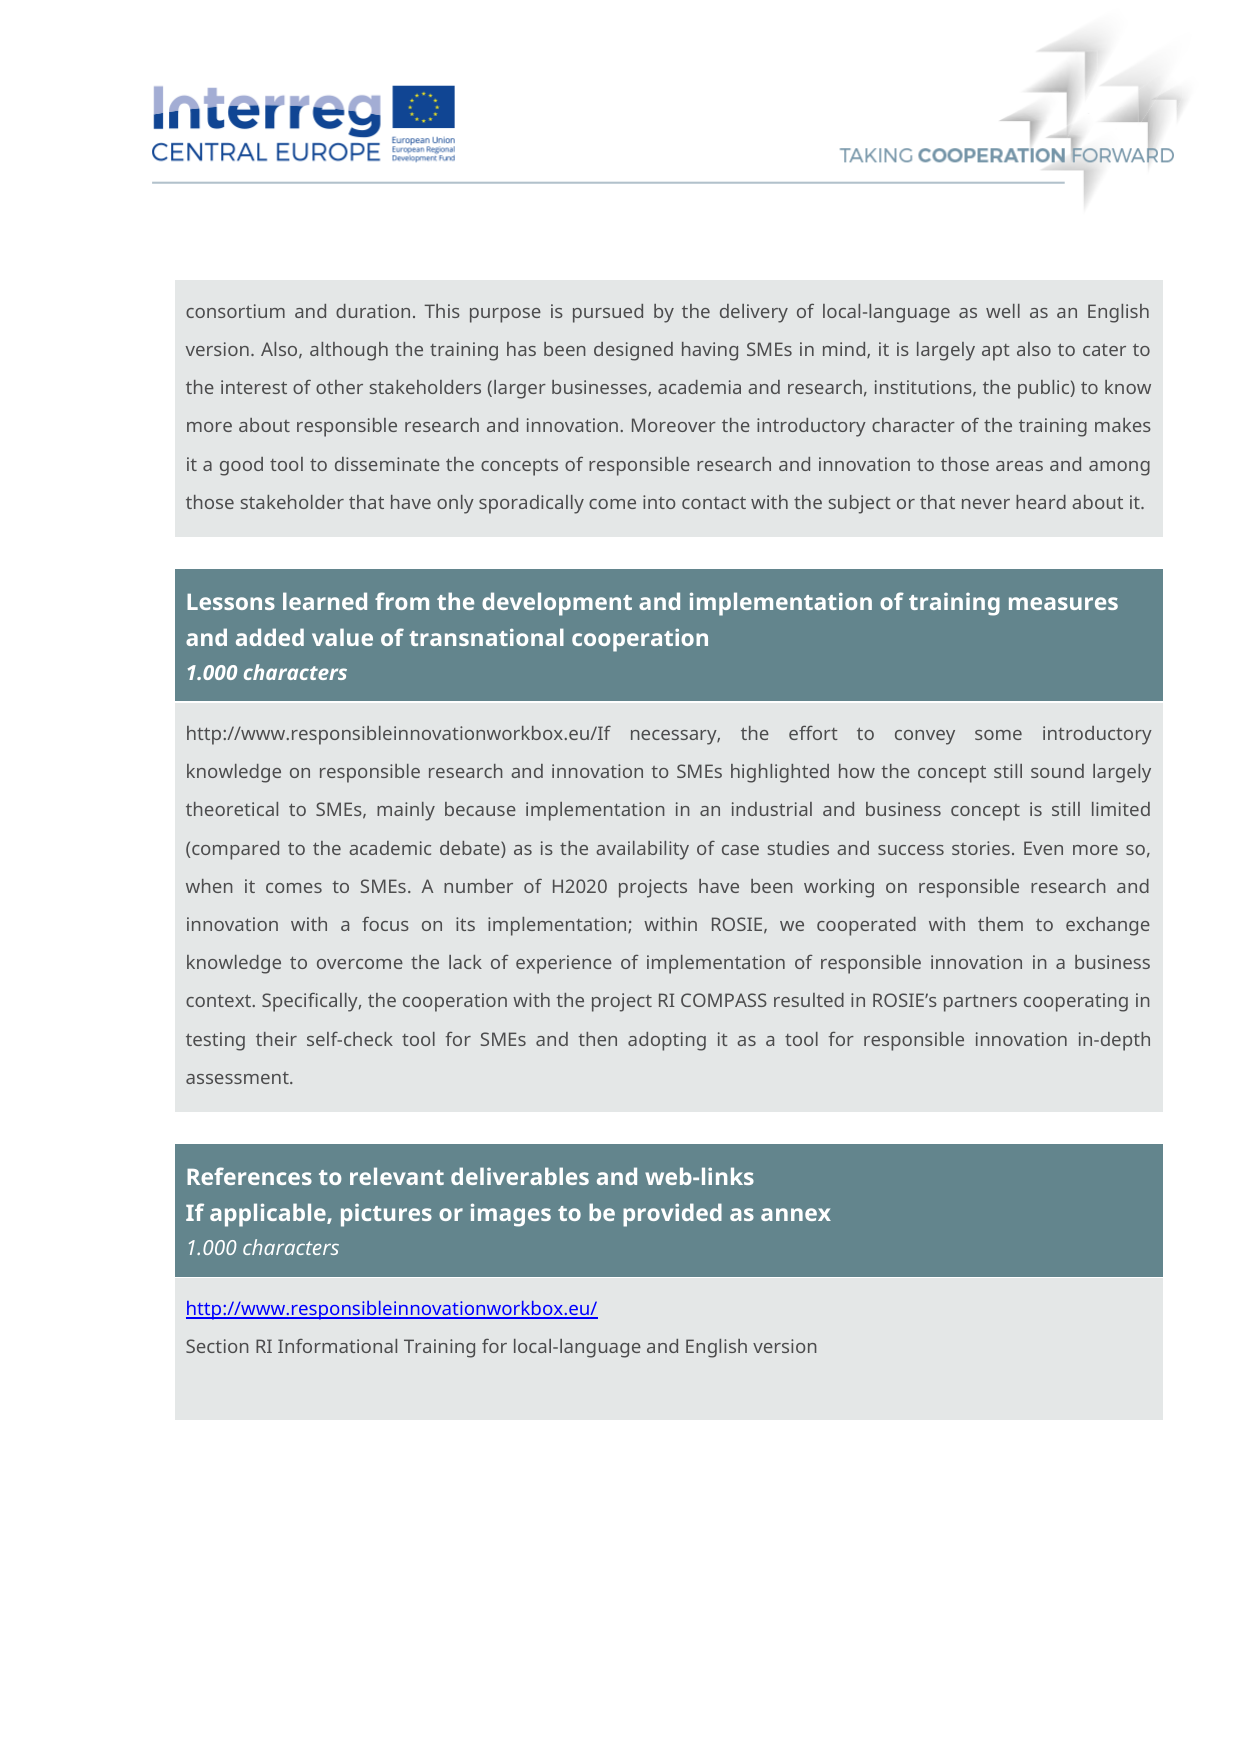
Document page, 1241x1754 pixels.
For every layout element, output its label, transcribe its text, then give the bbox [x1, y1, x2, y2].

table_header References to relevant deliverables and web-links If applicable, pictures or images to be provided as annex 1.000 characters [175, 1144, 1163, 1277]
table_cell http://www.responsibleinnovationworkbox.eu/ Section RI Informational Training for local-language and English version [175, 1278, 1163, 1420]
table_header Lessons learned from the development and implementation of training measures and added value of transnational cooperation 1.000 characters [175, 569, 1163, 701]
picture [90, 0, 1226, 237]
table_cell http://www.responsibleinnovationworkbox.eu/If necessary, the effort to convey some introductory knowledge on responsible research and innovation to SMEs highlighted how the concept still sound largely theoretical to SMEs, mainly because implementation in an industrial and business concept is still limited (compared to the academic debate) as is the availability of case studies and success stories. Even more so, when it comes to SMEs. A number of H2020 projects have been working on responsible research and innovation with a focus on its implementation; within ROSIE, we cooperated with them to exchange knowledge to overcome the lack of experience of implementation of responsible innovation in a business context. Specifically, the cooperation with the project RI COMPASS resulted in ROSIE’s partners cooperating in testing their self-check tool for SMEs and then adopting it as a tool for responsible innovation in-depth assessment. [175, 703, 1163, 1112]
